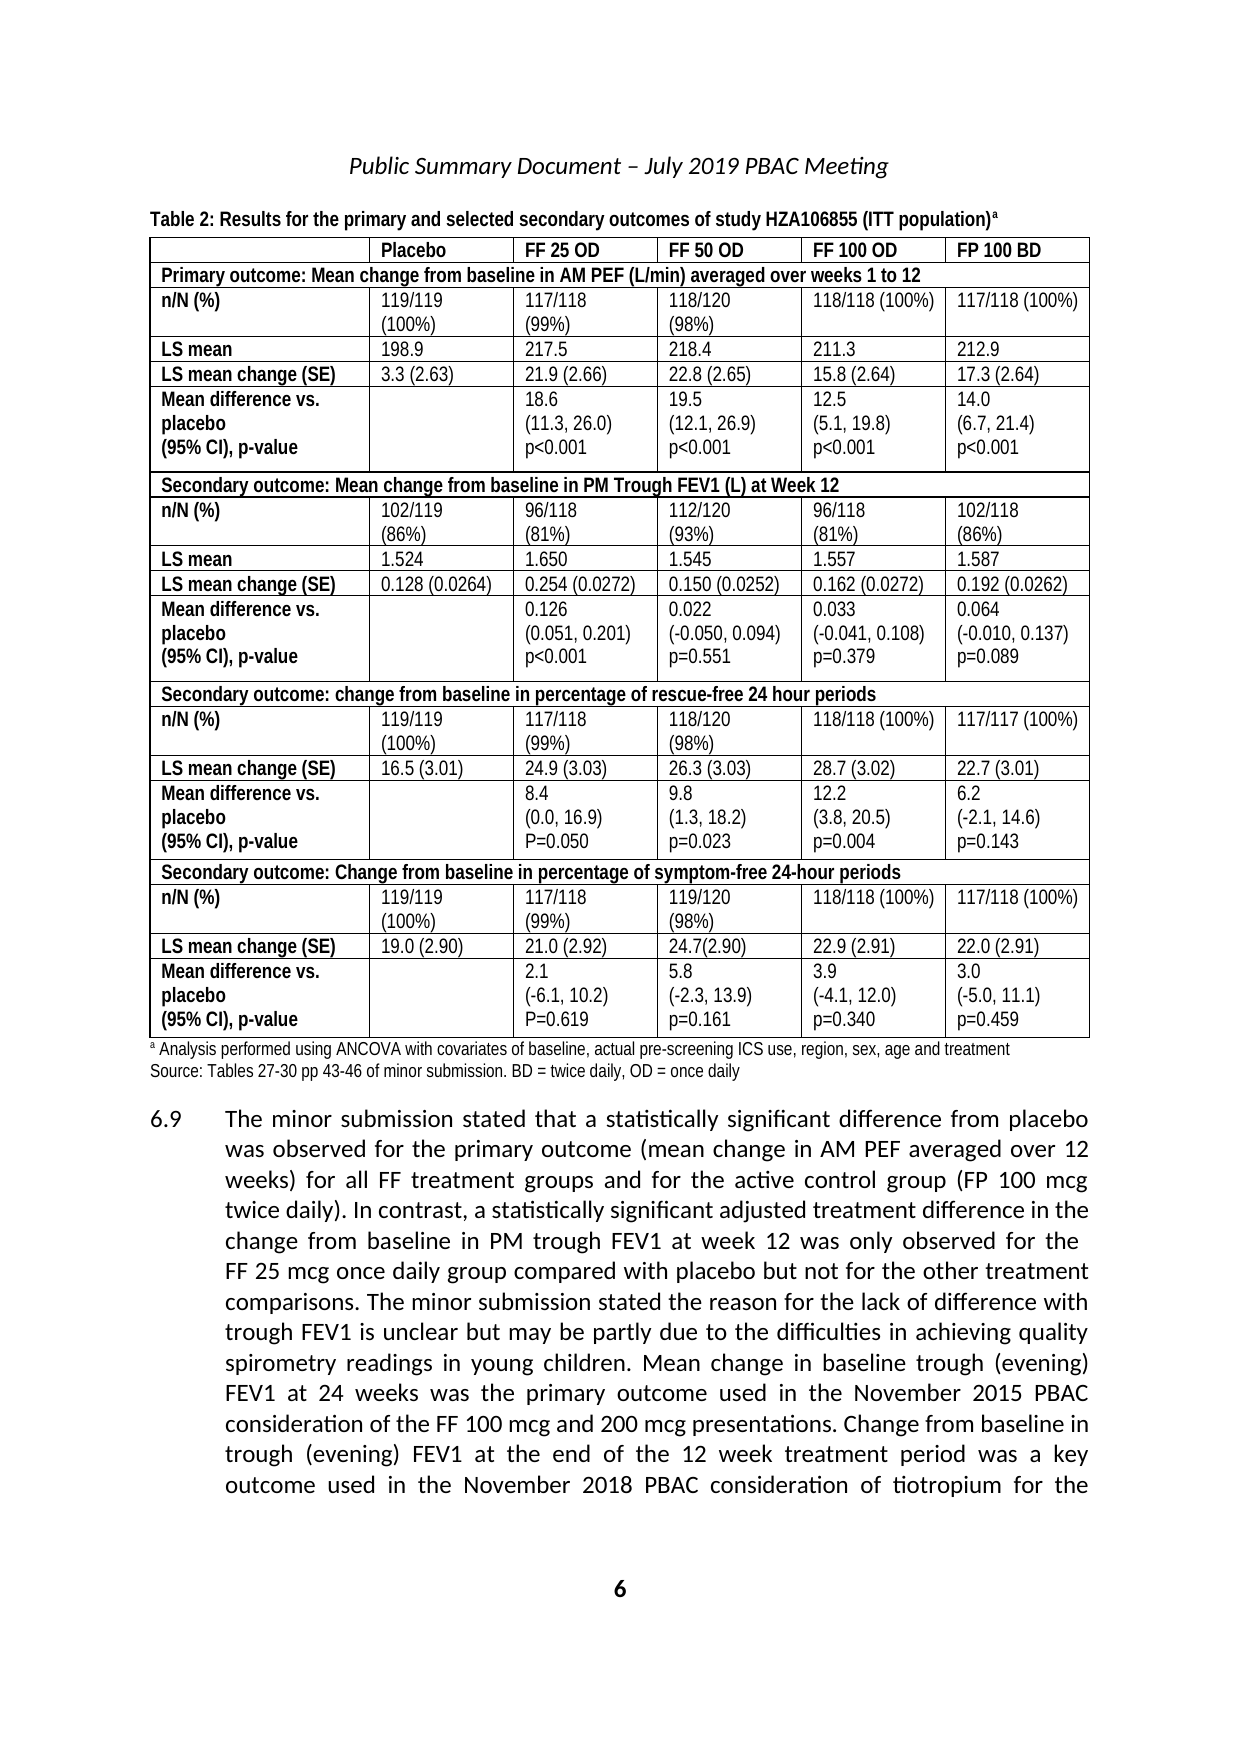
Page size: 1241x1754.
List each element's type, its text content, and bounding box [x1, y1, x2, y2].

table_cell 6.2 (-2.1, 14.6) p=0.143 [946, 781, 1089, 859]
table_cell 19.0 (2.90) [370, 934, 513, 958]
table_cell 15.8 (2.64) [802, 362, 945, 386]
table_cell 96/118 (81%) [802, 498, 945, 545]
table_cell 22.0 (2.91) [946, 934, 1089, 958]
table_cell 2.1 (-6.1, 10.2) P=0.619 [514, 959, 657, 1037]
table_cell Mean difference vs. placebo (95% CI), p-value [151, 596, 369, 681]
table_cell 0.150 (0.0252) [658, 571, 801, 595]
table_cell 1.557 [802, 546, 945, 570]
table_cell 217.5 [514, 337, 657, 361]
table_cell 117/118 (99%) [514, 288, 657, 336]
table_cell Mean difference vs. placebo (95% CI), p-value [151, 781, 369, 859]
table_cell Secondary outcome: Change from baseline in percentage of symptom-free 24-hour periods [151, 860, 1089, 884]
table_cell 118/120 (98%) [658, 288, 801, 336]
table_cell Secondary outcome: change from baseline in percentage of rescue-free 24 hour periods [151, 682, 1089, 706]
table_header FF 25 OD [514, 238, 657, 262]
table_cell 0.128 (0.0264) [370, 571, 513, 595]
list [150, 1103, 1090, 1499]
table_cell 117/118 (100%) [946, 288, 1089, 336]
table_cell 117/118 (100%) [946, 885, 1089, 933]
table_cell n/N (%) [151, 707, 369, 755]
table_cell 21.9 (2.66) [514, 362, 657, 386]
table_cell 28.7 (3.02) [802, 756, 945, 780]
table_cell 119/119 (100%) [370, 885, 513, 933]
table_cell 22.8 (2.65) [658, 362, 801, 386]
table_cell 118/118 (100%) [802, 707, 945, 755]
table_cell 12.2 (3.8, 20.5) p=0.004 [802, 781, 945, 859]
table_cell 0.033 (-0.041, 0.108) p=0.379 [802, 596, 945, 681]
text a Analysis performed using ANCOVA with covariates of baseline, actual pre-screening ICS use, region, sex, age and treatment [150, 1038, 1090, 1060]
table_cell 118/118 (100%) [802, 288, 945, 336]
table_cell 3.0 (-5.0, 11.1) p=0.459 [946, 959, 1089, 1037]
table_cell 198.9 [370, 337, 513, 361]
table_cell LS mean change (SE) [151, 362, 369, 386]
table_cell 3.9 (-4.1, 12.0) p=0.340 [802, 959, 945, 1037]
table_cell 112/120 (93%) [658, 498, 801, 545]
table_cell 212.9 [946, 337, 1089, 361]
table_cell 119/119 (100%) [370, 288, 513, 336]
table_cell 14.0 (6.7, 21.4) p<0.001 [946, 387, 1089, 471]
table_cell 12.5 (5.1, 19.8) p<0.001 [802, 387, 945, 471]
table_cell 211.3 [802, 337, 945, 361]
table_cell 0.022 (-0.050, 0.094) p=0.551 [658, 596, 801, 681]
table_cell 118/118 (100%) [802, 885, 945, 933]
table_cell 0.192 (0.0262) [946, 571, 1089, 595]
table_cell 24.9 (3.03) [514, 756, 657, 780]
table_cell 18.6 (11.3, 26.0) p<0.001 [514, 387, 657, 471]
table_cell 1.524 [370, 546, 513, 570]
table_cell Mean difference vs. placebo (95% CI), p-value [151, 387, 369, 471]
table_cell 5.8 (-2.3, 13.9) p=0.161 [658, 959, 801, 1037]
table_cell 119/120 (98%) [658, 885, 801, 933]
table_header FF 50 OD [658, 238, 801, 262]
table_cell 0.126 (0.051, 0.201) p<0.001 [514, 596, 657, 681]
table_header FF 100 OD [802, 238, 945, 262]
table_cell 24.7(2.90) [658, 934, 801, 958]
table_cell 218.4 [658, 337, 801, 361]
table_cell LS mean change (SE) [151, 934, 369, 958]
table_cell Mean difference vs. placebo (95% CI), p-value [151, 959, 369, 1037]
table_cell 22.7 (3.01) [946, 756, 1089, 780]
table_cell LS mean [151, 337, 369, 361]
title Table 2: Results for the primary and selected secondary outcomes of study HZA106855 (ITT population)a [150, 207, 1090, 231]
table_cell 21.0 (2.92) [514, 934, 657, 958]
table_cell 0.064 (-0.010, 0.137) p=0.089 [946, 596, 1089, 681]
table_cell 22.9 (2.91) [802, 934, 945, 958]
table_cell LS mean [151, 546, 369, 570]
table_cell 1.587 [946, 546, 1089, 570]
table_cell 117/117 (100%) [946, 707, 1089, 755]
table_cell 26.3 (3.03) [658, 756, 801, 780]
table_cell 3.3 (2.63) [370, 362, 513, 386]
table_cell 1.545 [658, 546, 801, 570]
table_cell n/N (%) [151, 288, 369, 336]
table_cell [370, 781, 513, 859]
table_cell [370, 596, 513, 681]
table_cell 16.5 (3.01) [370, 756, 513, 780]
table_cell 117/118 (99%) [514, 885, 657, 933]
table_cell 1.650 [514, 546, 657, 570]
table_header Placebo [370, 238, 513, 262]
table_cell 117/118 (99%) [514, 707, 657, 755]
text Source: Tables 27-30 pp 43-46 of minor submission. BD = twice daily, OD = once daily [150, 1060, 1090, 1081]
table_cell 119/119 (100%) [370, 707, 513, 755]
table_cell [370, 959, 513, 1037]
table_cell 9.8 (1.3, 18.2) p=0.023 [658, 781, 801, 859]
table_cell n/N (%) [151, 498, 369, 545]
table_cell Primary outcome: Mean change from baseline in AM PEF (L/min) averaged over weeks 1 to 12 [151, 263, 1089, 287]
table_cell 8.4 (0.0, 16.9) P=0.050 [514, 781, 657, 859]
table_cell 17.3 (2.64) [946, 362, 1089, 386]
table_cell 102/119 (86%) [370, 498, 513, 545]
table_cell 19.5 (12.1, 26.9) p<0.001 [658, 387, 801, 471]
table_cell LS mean change (SE) [151, 756, 369, 780]
table_header [151, 238, 369, 262]
table_cell n/N (%) [151, 885, 369, 933]
table_cell 0.254 (0.0272) [514, 571, 657, 595]
table_cell Secondary outcome: Mean change from baseline in PM Trough FEV1 (L) at Week 12 [151, 473, 1089, 496]
table_cell 0.162 (0.0272) [802, 571, 945, 595]
table_cell [370, 387, 513, 471]
table_cell 96/118 (81%) [514, 498, 657, 545]
table_header FP 100 BD [946, 238, 1089, 262]
table_cell 118/120 (98%) [658, 707, 801, 755]
table_cell LS mean change (SE) [151, 571, 369, 595]
table_cell 102/118 (86%) [946, 498, 1089, 545]
